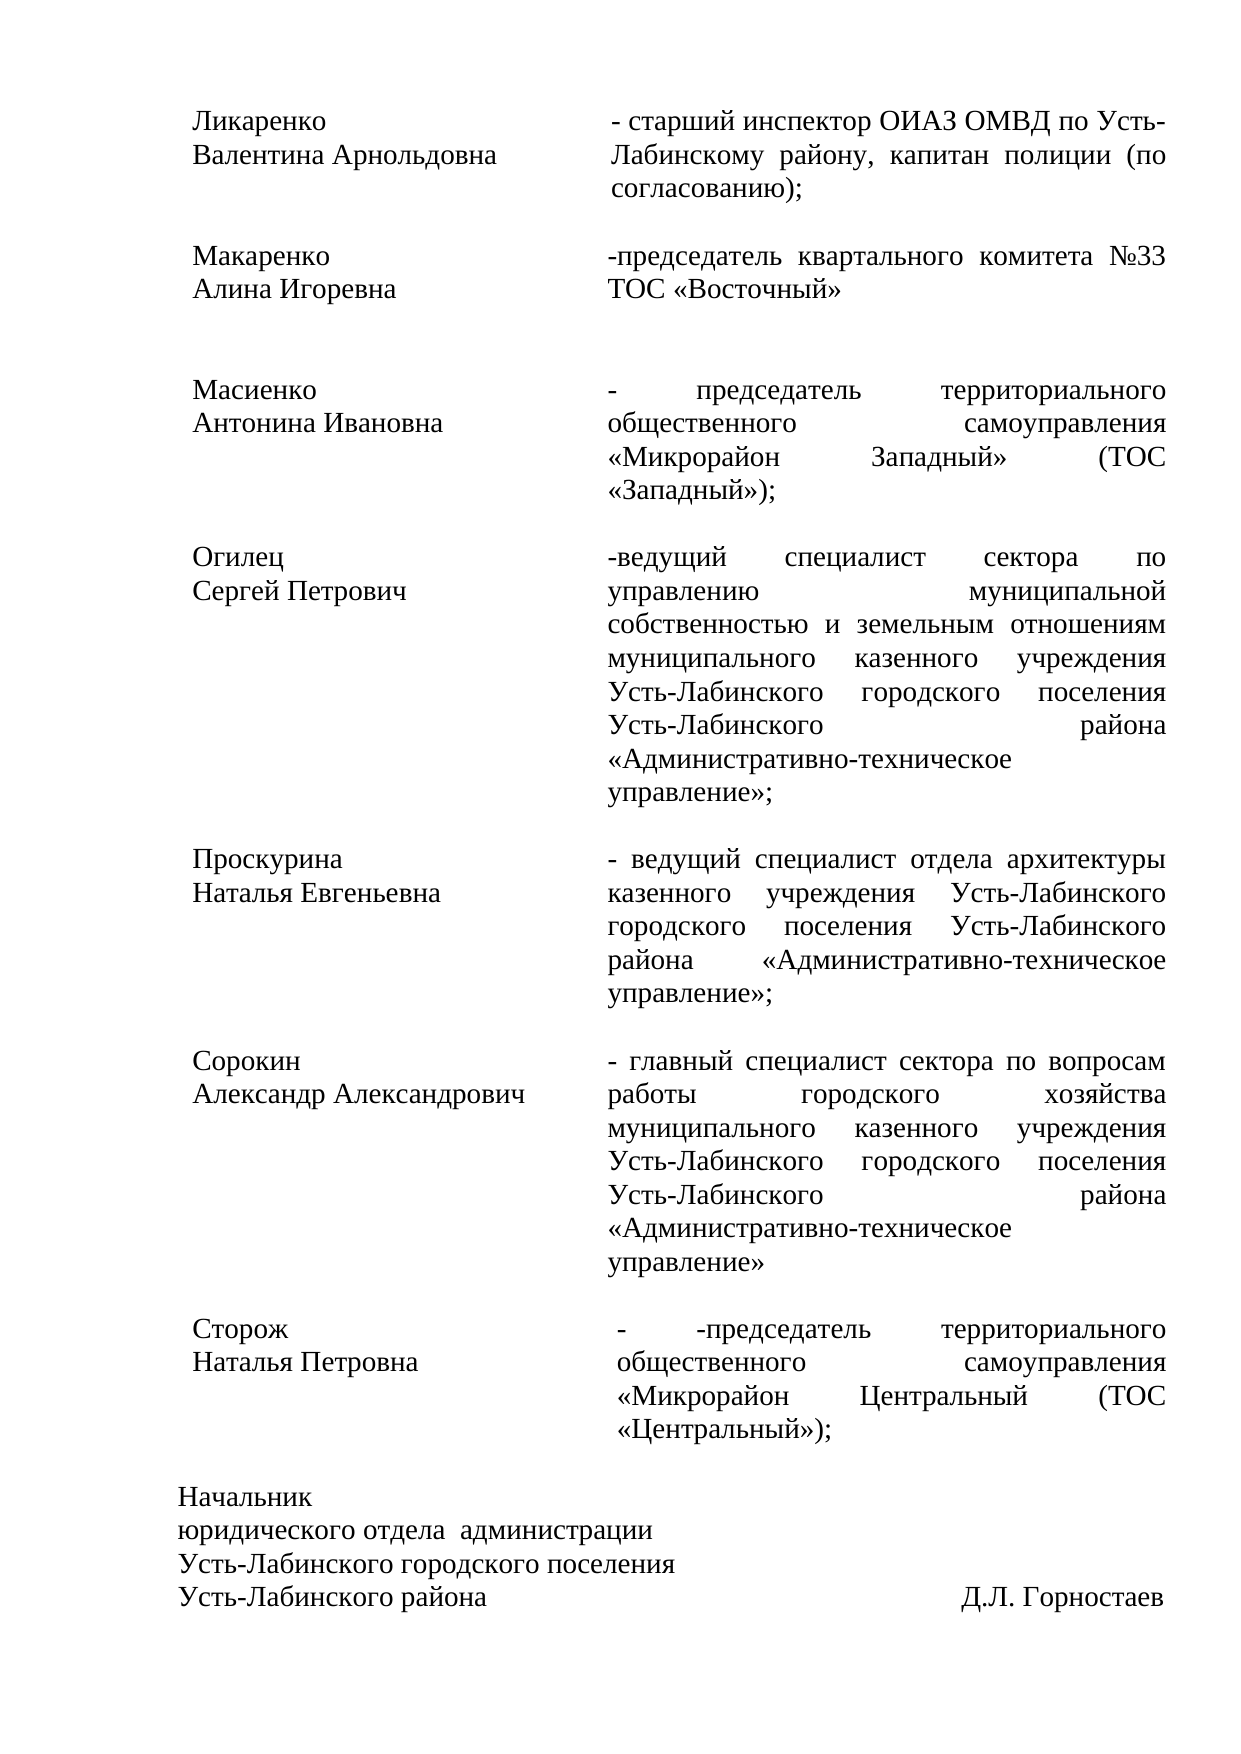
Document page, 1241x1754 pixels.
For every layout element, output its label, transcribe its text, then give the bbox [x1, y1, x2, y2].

table_cell Сторож Наталья Петровна [181, 1311, 605, 1445]
table_cell - -председатель территориального общественного самоуправления «Микрорайон Центральный (ТОС «Центральный»); [605, 1311, 1178, 1445]
table_cell - старший инспектор ОИАЗ ОМВД по Усть-Лабинскому району, капитан полиции (по согласованию); [596, 104, 1178, 238]
table_cell -председатель квартального комитета №33 ТОС «Восточный» - председатель территориального общественного самоуправления «Микрорайон Западный» (ТОС «Западный»); -ведущий специалист сектора по управлению муниципальной собственностью и земельным отношениям муниципального казенного учреждения Усть-Лабинского городского поселения Усть-Лабинского района «Административно-техническое управление»; - ведущий специалист отдела архитектуры казенного учреждения Усть-Лабинского городского поселения Усть-Лабинского района «Административно-техническое управление»; [596, 238, 1178, 1043]
text Усть-Лабинского района Д.Л. Горностаев [177, 1579, 1181, 1613]
text Начальник [177, 1479, 1181, 1512]
table_cell Сорокин Александр Александрович [181, 1043, 596, 1311]
table_cell - главный специалист сектора по вопросам работы городского хозяйства муниципального казенного учреждения Усть-Лабинского городского поселения Усть-Лабинского района «Административно-техническое управление» [596, 1043, 1178, 1311]
table_cell Макаренко Алина Игоревна Масиенко Антонина Ивановна Огилец Сергей Петрович Проскурина Наталья Евгеньевна [181, 238, 596, 1043]
table_cell Ликаренко Валентина Арнольдовна [181, 104, 596, 238]
text Усть-Лабинского городского поселения [177, 1546, 1181, 1579]
text юридического отдела администрации [177, 1512, 1181, 1546]
